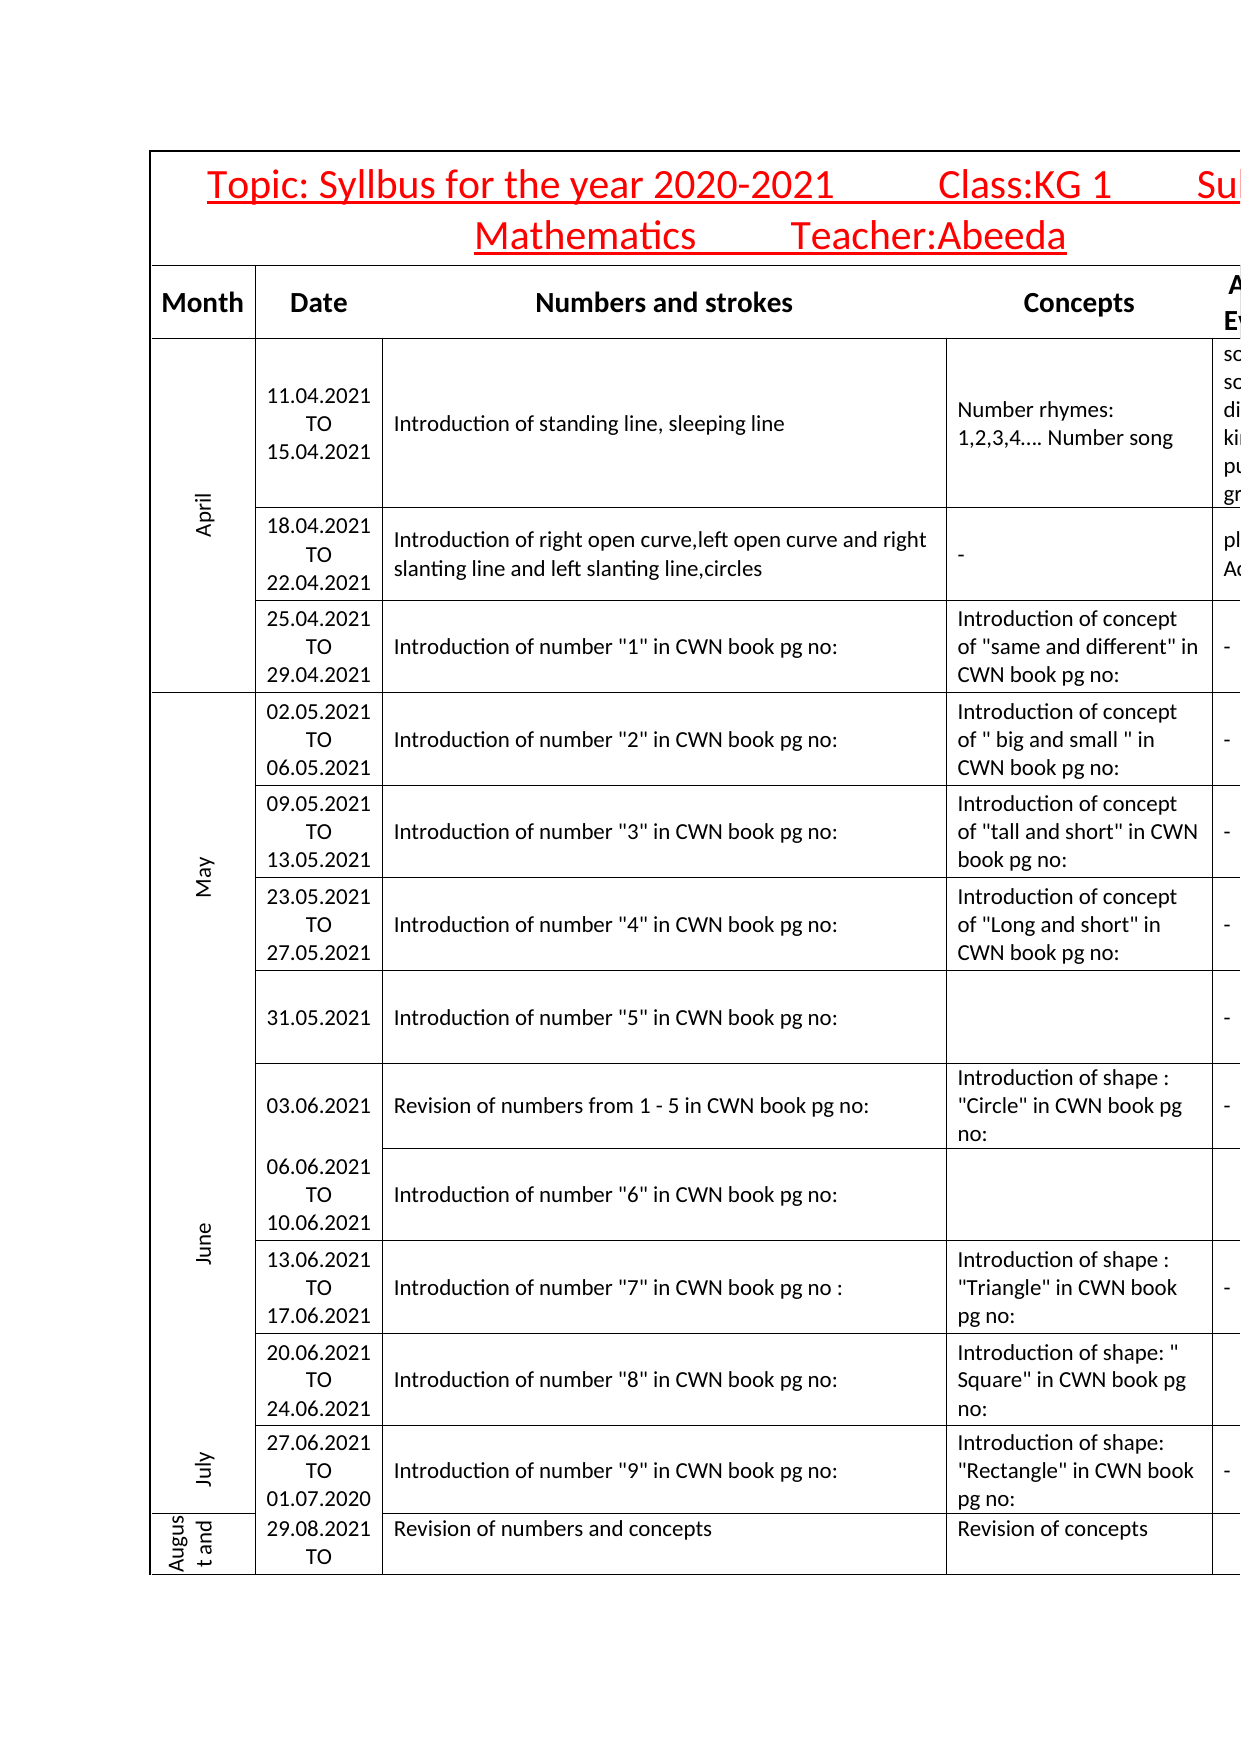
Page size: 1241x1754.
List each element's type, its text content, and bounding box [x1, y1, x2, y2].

table_cell August and September [151, 1514, 255, 1574]
table_cell [1213, 1334, 1240, 1425]
table_cell Concepts [946, 266, 1212, 338]
table_cell Number rhymes: 1,2,3,4…. Number song [947, 339, 1212, 507]
table_cell 11.04.2021 TO 15.04.2021 [256, 339, 382, 507]
table_cell 25.04.2021 TO 29.04.2021 [256, 601, 382, 692]
table_cell June [151, 1063, 255, 1425]
table_header Topic: Syllbus for the year 2020-2021 Class:KG 1 Subject: Mathematics Teacher:Abeeda [151, 152, 1240, 265]
table_cell July [151, 1425, 255, 1513]
table_cell [1213, 1149, 1240, 1240]
table_cell Introduction of shape : "Circle" in CWN book pg no: [947, 1064, 1212, 1148]
table_cell 18.04.2021 TO 22.04.2021 [256, 508, 382, 599]
table_cell Introduction of number "5" in CWN book pg no: [383, 971, 946, 1062]
table_cell May [151, 693, 255, 1062]
table_cell - [1213, 786, 1240, 877]
table_cell 13.06.2021 TO 17.06.2021 [256, 1241, 382, 1333]
table_cell Revision of concepts [947, 1514, 1212, 1574]
table_cell Introduction of concept of "tall and short" in CWN book pg no: [947, 786, 1212, 877]
table_cell Introduction of right open curve,left open curve and right slanting line and left slanting line,circles [383, 508, 946, 599]
table_cell play dough Activity [1213, 508, 1240, 599]
table_cell Introduction of number "1" in CWN book pg no: [383, 601, 946, 692]
table_cell 06.06.2021 TO 10.06.2021 [256, 1148, 382, 1240]
table_cell Introduction of number "3" in CWN book pg no: [383, 786, 946, 877]
table_cell sorting: sorting the different kinds of pulses and grains [1213, 339, 1240, 507]
table_cell [1213, 1514, 1240, 1574]
table_cell - [947, 508, 1212, 599]
table_cell Introduction of shape: " Square" in CWN book pg no: [947, 1334, 1212, 1425]
table_cell 20.06.2021 TO 24.06.2021 [256, 1334, 382, 1425]
table_cell Introduction of number "8" in CWN book pg no: [383, 1334, 946, 1425]
table_cell Introduction of shape : "Triangle" in CWN book pg no: [947, 1241, 1212, 1333]
table_cell 02.05.2021 TO 06.05.2021 [256, 693, 382, 785]
table_cell Revision of numbers and concepts [383, 1514, 946, 1574]
table_cell - [1213, 601, 1240, 692]
table_cell 27.06.2021 TO 01.07.2020 [256, 1426, 382, 1513]
table_cell Introduction of concept of " big and small " in CWN book pg no: [947, 693, 1212, 785]
table_cell Introduction of number "9" in CWN book pg no: [383, 1426, 946, 1513]
table_cell - [1213, 1426, 1240, 1513]
table_cell Month [151, 266, 255, 338]
table_cell [947, 971, 1212, 1062]
table_cell - [1213, 693, 1240, 785]
table_cell Introduction of number "6" in CWN book pg no: [383, 1149, 946, 1240]
table_cell Introduction of shape: "Rectangle" in CWN book pg no: [947, 1426, 1212, 1513]
table_cell Revision of numbers from 1 - 5 in CWN book pg no: [383, 1064, 946, 1148]
table_cell Activity & Evaluation [1212, 266, 1240, 338]
table_cell 31.05.2021 [256, 971, 382, 1062]
table_cell 09.05.2021 TO 13.05.2021 [256, 786, 382, 877]
table_cell April [151, 339, 255, 692]
table_cell Introduction of concept of "same and different" in CWN book pg no: [947, 601, 1212, 692]
table_cell Introduction of standing line, sleeping line [383, 339, 946, 507]
table_cell Introduction of number "2" in CWN book pg no: [383, 693, 946, 785]
table_cell Introduction of number "4" in CWN book pg no: [383, 878, 946, 970]
table_cell Introduction of concept of "Long and short" in CWN book pg no: [947, 878, 1212, 970]
table_cell - [1213, 1241, 1240, 1333]
table_cell - [1213, 971, 1240, 1062]
table_cell 03.06.2021 [256, 1064, 382, 1148]
table_cell 23.05.2021 TO 27.05.2021 [256, 878, 382, 970]
table_cell - [1213, 878, 1240, 970]
table_cell [947, 1149, 1212, 1240]
table_cell 29.08.2021 TO 02.09.2021 [256, 1513, 382, 1574]
table_cell Numbers and strokes [382, 266, 946, 338]
table_cell - [1213, 1064, 1240, 1148]
table_cell Introduction of number "7" in CWN book pg no : [383, 1241, 946, 1333]
table_cell Date [256, 266, 382, 338]
